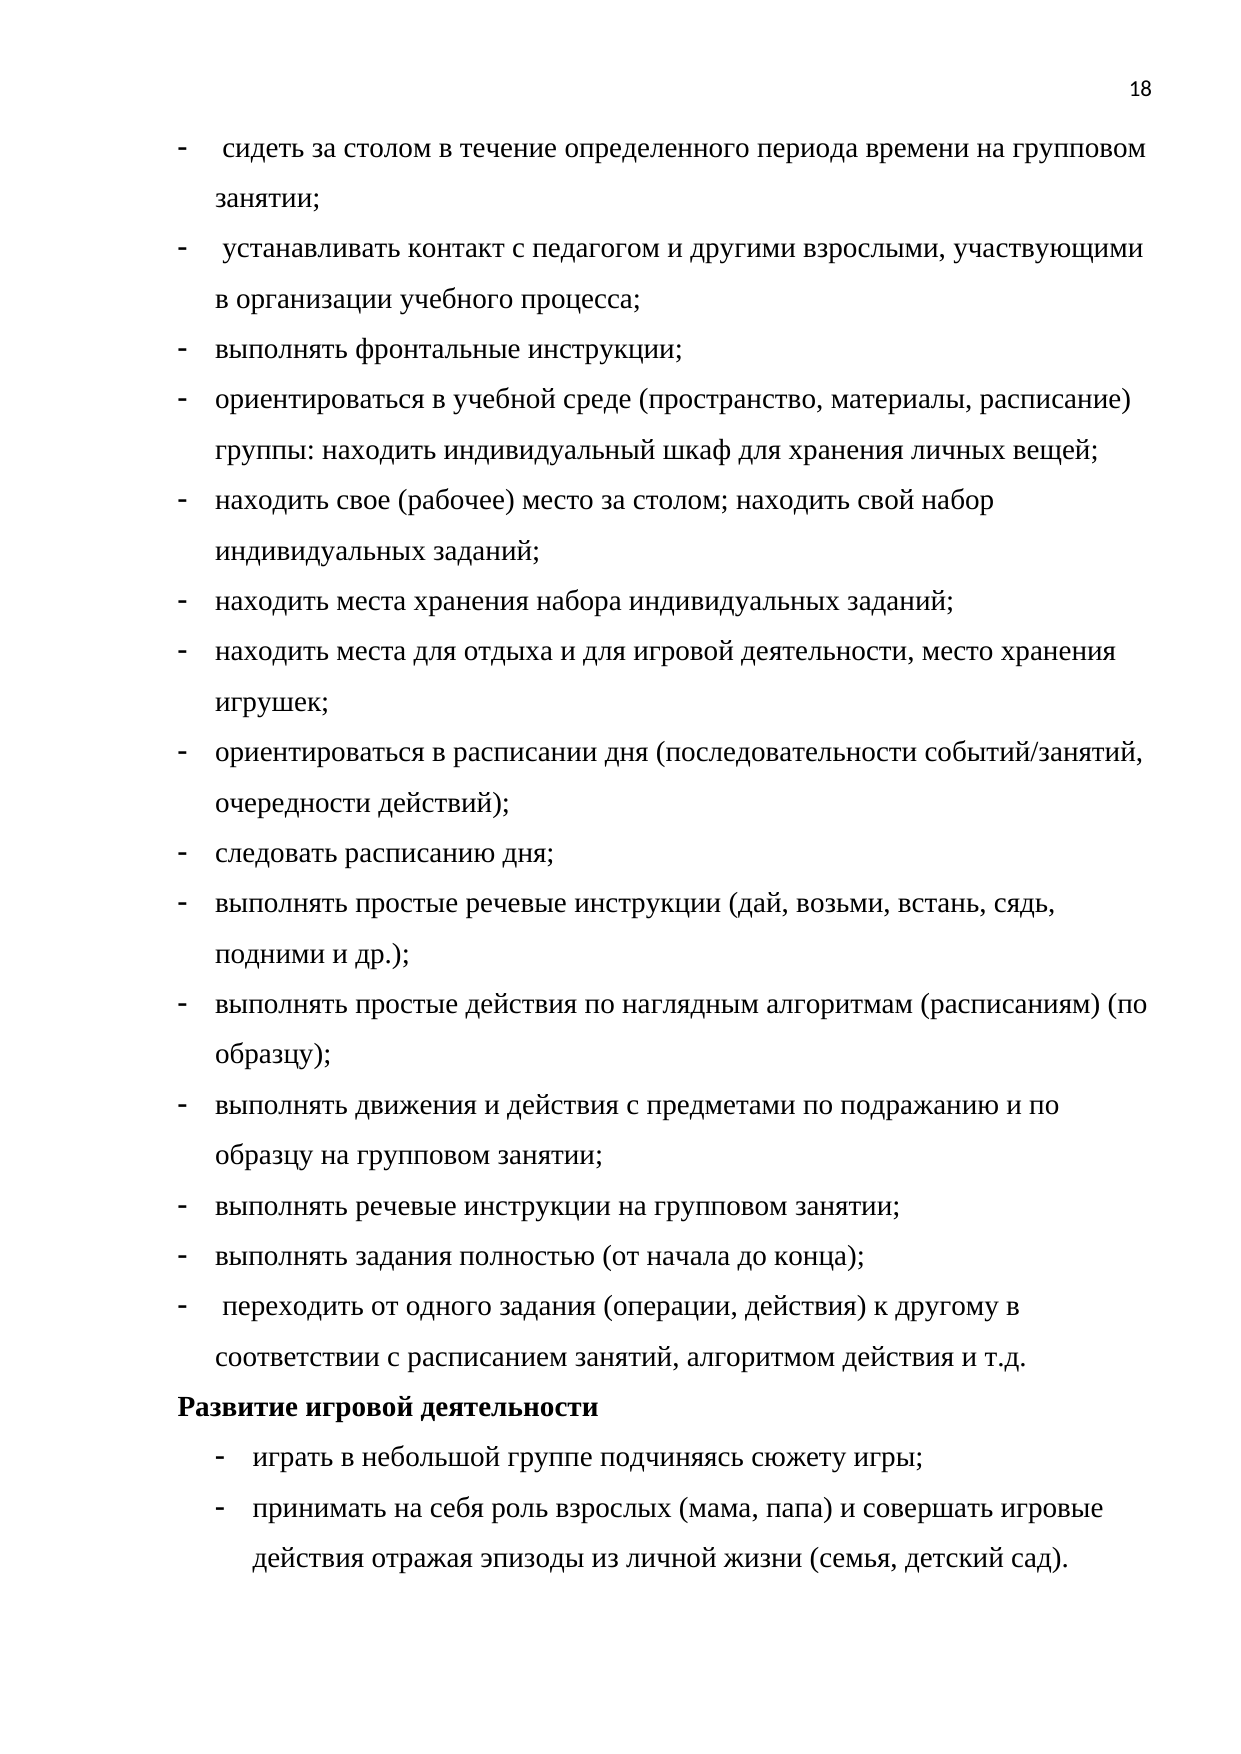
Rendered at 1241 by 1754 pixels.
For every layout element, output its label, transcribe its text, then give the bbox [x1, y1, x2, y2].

list выполнять движения и действия с предметами по подражанию и по образцу на групповом занятии; [177, 1087, 1152, 1171]
list устанавливать контакт с педагогом и другими взрослыми, участвующими в организации учебного процесса; [177, 231, 1152, 314]
list сидеть за столом в течение определенного периода времени на групповом занятии; [177, 130, 1152, 214]
list выполнять задания полностью (от начала до конца); [177, 1238, 1152, 1272]
list переходить от одного задания (операции, действия) к другому в соответствии с расписанием занятий, алгоритмом действия и т.д. [177, 1288, 1152, 1372]
list выполнять фронтальные инструкции; [177, 331, 1152, 365]
list находить места хранения набора индивидуальных заданий; [177, 583, 1152, 617]
list находить свое (рабочее) место за столом; находить свой набор индивидуальных заданий; [177, 482, 1152, 566]
list принимать на себя роль взрослых (мама, папа) и совершать игровые действия отражая эпизоды из личной жизни (семья, детский сад). [215, 1490, 1152, 1574]
text Развитие игровой деятельности [177, 1389, 1152, 1423]
list играть в небольшой группе подчиняясь сюжету игры; [215, 1439, 1152, 1473]
list следовать расписанию дня; [177, 835, 1152, 869]
list выполнять простые речевые инструкции (дай, возьми, встань, сядь, подними и др.); [177, 885, 1152, 969]
list ориентироваться в учебной среде (пространство, материалы, расписание) группы: находить индивидуальный шкаф для хранения личных вещей; [177, 382, 1152, 466]
list находить места для отдыха и для игровой деятельности, место хранения игрушек; [177, 633, 1152, 717]
list выполнять речевые инструкции на групповом занятии; [177, 1188, 1152, 1221]
list ориентироваться в расписании дня (последовательности событий/занятий, очередности действий); [177, 734, 1152, 818]
list выполнять простые действия по наглядным алгоритмам (расписаниям) (по образцу); [177, 986, 1152, 1070]
